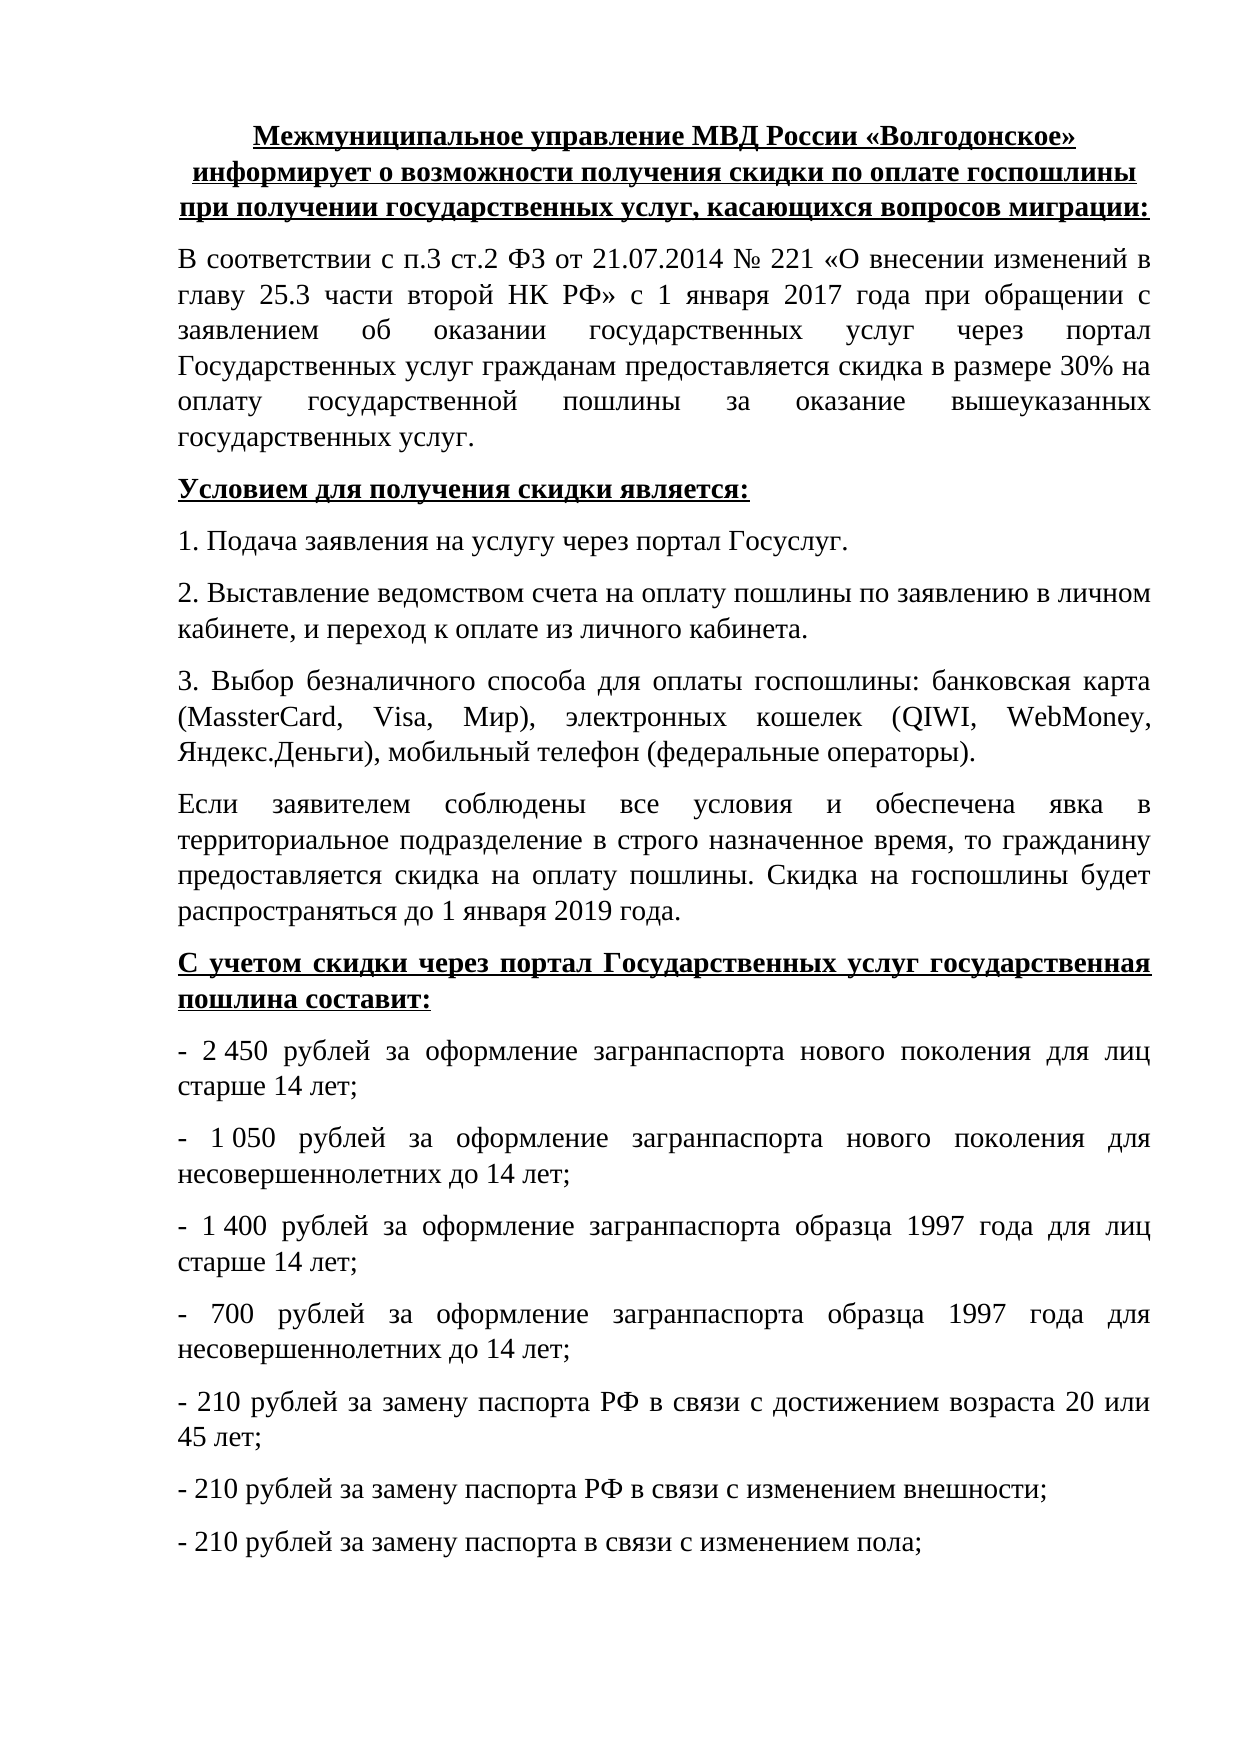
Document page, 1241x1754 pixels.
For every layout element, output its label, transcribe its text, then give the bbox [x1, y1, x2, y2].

text Межмуниципальное управление МВД России «Волгодонское» информирует о возможности получения скидки по оплате госпошлины при получении государственных услуг, касающихся вопросов миграции: [177, 118, 1152, 223]
text 1. Подача заявления на услугу через портал Госуслуг. [177, 523, 1152, 557]
text 3. Выбор безналичного способа для оплаты госпошлины: банковская карта (MassterСard, Visa, Мир), электронных кошелек (QIWI, WebMoney, Яндекс.Деньги), мобильный телефон (федеральные операторы). [177, 663, 1152, 768]
text С учетом скидки через портал Государственных услуг государственная пошлина составит: [177, 945, 1152, 974]
text В соответствии с п.3 ст.2 ФЗ от 21.07.2014 № 221 «О внесении изменений в главу 25.3 части второй НК РФ» с 1 января 2017 года при обращении с заявлением об оказании государственных услуг через портал Государственных услуг гражданам предоставляется скидка в размере 30% на оплату государственной пошлины за оказание вышеуказанных государственных услуг. [177, 241, 1152, 452]
text Если заявителем соблюдены все условия и обеспечена явка в территориальное подразделение в строго назначенное время, то гражданину предоставляется скидка на оплату пошлины. Скидка на госпошлины будет распространяться до 1 января 2019 года. [177, 786, 1152, 927]
text С учетом скидки через портал Государственных услуг государственная пошлина составит: [177, 975, 1152, 1014]
text - 1 400 рублей за оформление загранпаспорта образца 1997 года для лиц старше 14 лет; [177, 1208, 1152, 1277]
text - 210 рублей за замену паспорта РФ в связи с изменением внешности; [177, 1471, 1152, 1505]
text 2. Выставление ведомством счета на оплату пошлины по заявлению в личном кабинете, и переход к оплате из личного кабинета. [177, 576, 1152, 644]
text - 2 450 рублей за оформление загранпаспорта нового поколения для лиц старше 14 лет; [177, 1033, 1152, 1102]
text - 700 рублей за оформление загранпаспорта образца 1997 года для несовершеннолетних до 14 лет; [177, 1296, 1152, 1365]
text Условием для получения скидки является: [177, 471, 1152, 505]
text - 1 050 рублей за оформление загранпаспорта нового поколения для несовершеннолетних до 14 лет; [177, 1121, 1152, 1190]
text - 210 рублей за замену паспорта в связи с изменением пола; [177, 1524, 1152, 1557]
text - 210 рублей за замену паспорта РФ в связи с достижением возраста 20 или 45 лет; [177, 1384, 1152, 1453]
